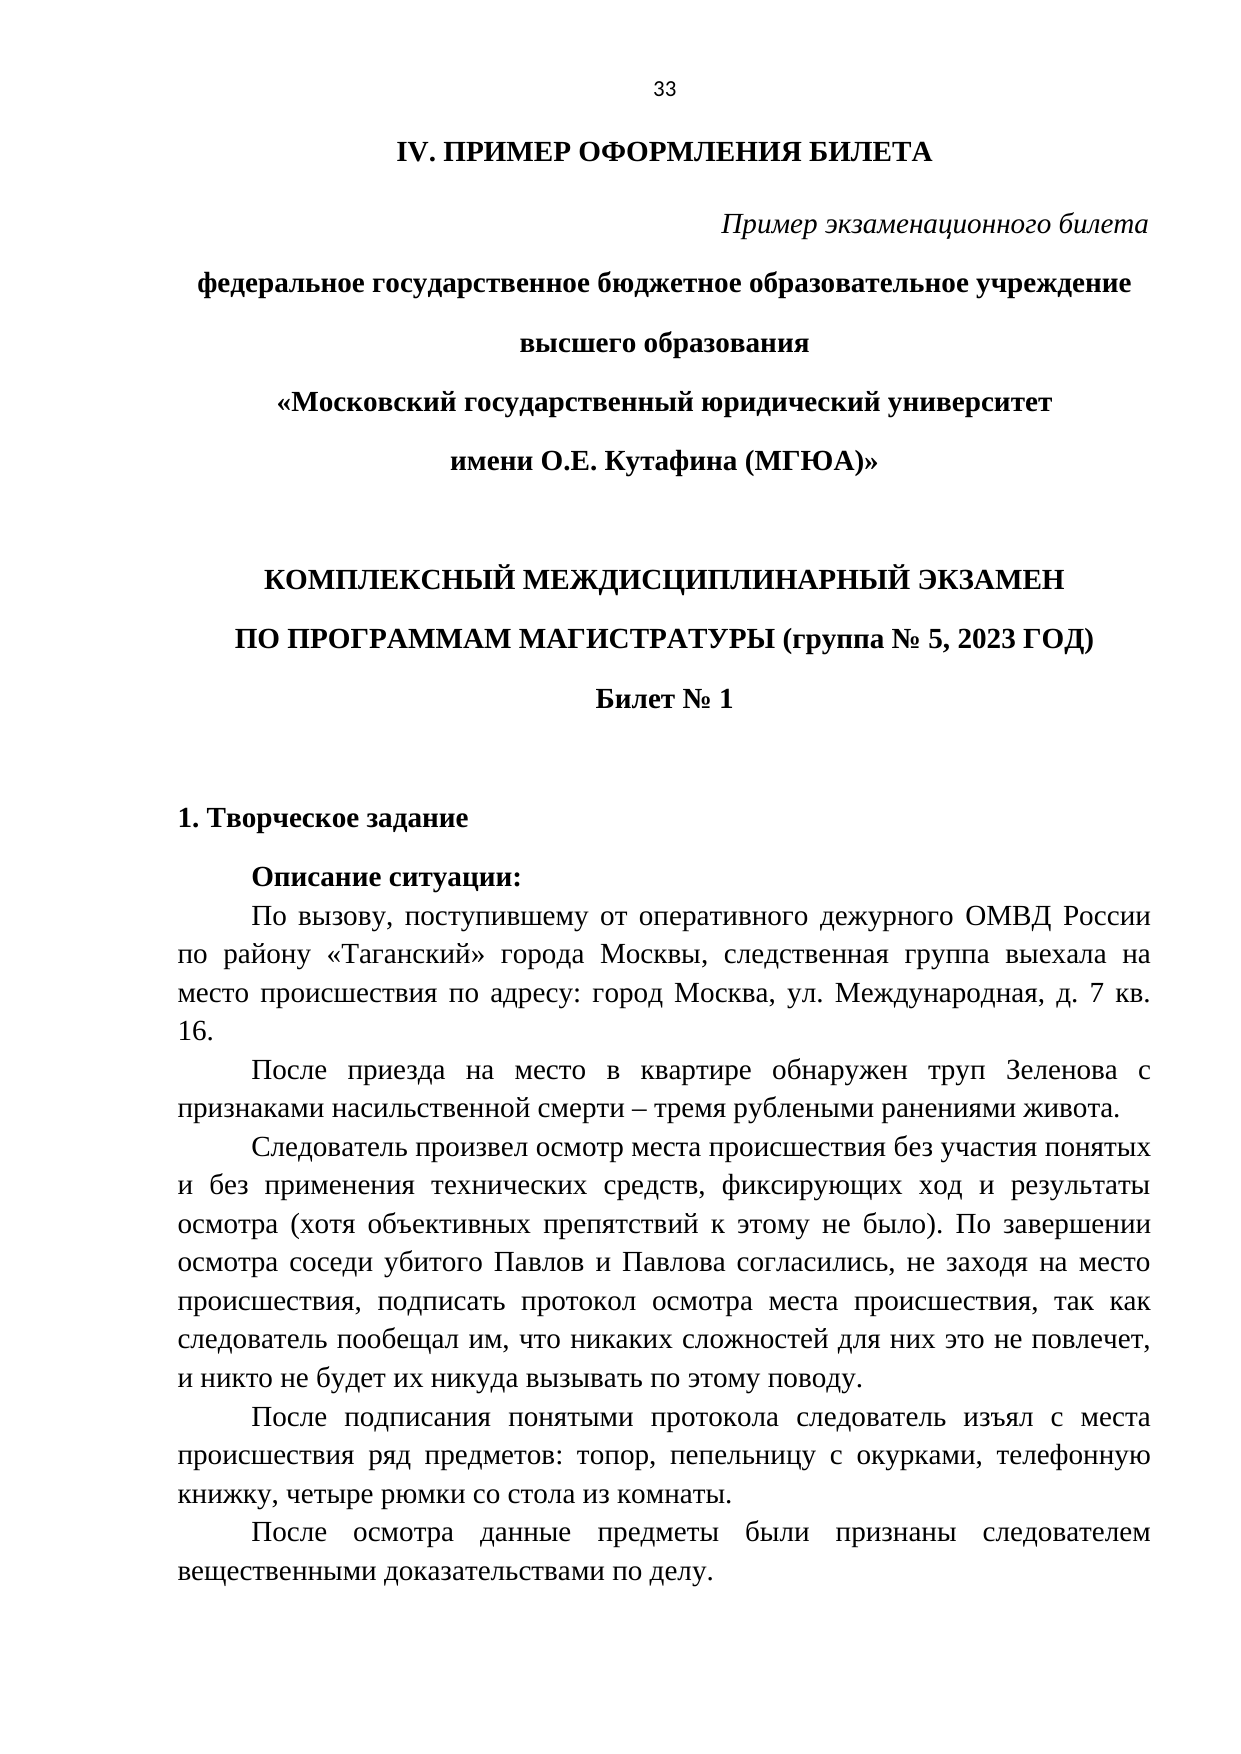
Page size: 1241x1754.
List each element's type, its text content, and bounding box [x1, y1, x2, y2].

text Пример экзаменационного билета [177, 206, 1152, 239]
text высшего образования [177, 325, 1152, 358]
text По вызову, поступившему от оперативного дежурного ОМВД России по району «Таганский» города Москвы, следственная группа выехала на место происшествия по адресу: город Москва, ул. Международная, д. 7 кв. 16. [177, 898, 1152, 1047]
text Следователь произвел осмотр места происшествия без участия понятых и без применения технических средств, фиксирующих ход и результаты осмотра (хотя объективных препятствий к этому не было). По завершении осмотра соседи убитого Павлов и Павлова согласились, не заходя на место происшествия, подписать протокол осмотра места происшествия, так как следователь пообещал им, что никаких сложностей для них это не повлечет, и никто не будет их никуда вызывать по этому поводу. [177, 1129, 1152, 1394]
text После осмотра данные предметы были признаны следователем вещественными доказательствами по делу. [177, 1514, 1152, 1586]
text имени О.Е. Кутафина (МГЮА)» [177, 443, 1152, 477]
text федеральное государственное бюджетное образовательное учреждение [177, 265, 1152, 299]
text После подписания понятыми протокола следователь изъял с места происшествия ряд предметов: топор, пепельницу с окурками, телефонную книжку, четыре рюмки со стола из комнаты. [177, 1399, 1152, 1509]
text ПО ПРОГРАММАМ МАГИСТРАТУРЫ (группа № 5, 2023 ГОД) [177, 622, 1152, 655]
text Описание ситуации: [177, 859, 1152, 893]
text «Московский государственный юридический университет [177, 384, 1152, 418]
text 1. Творческое задание [177, 800, 1152, 833]
subtitle IV. ПРИМЕР ОФОРМЛЕНИЯ БИЛЕТА [177, 134, 1152, 167]
text КОМПЛЕКСНЫЙ МЕЖДИСЦИПЛИНАРНЫЙ ЭКЗАМЕН [177, 562, 1152, 596]
text После приезда на место в квартире обнаружен труп Зеленова с признаками насильственной смерти – тремя рублеными ранениями живота. [177, 1052, 1152, 1124]
text Билет № 1 [177, 681, 1152, 714]
